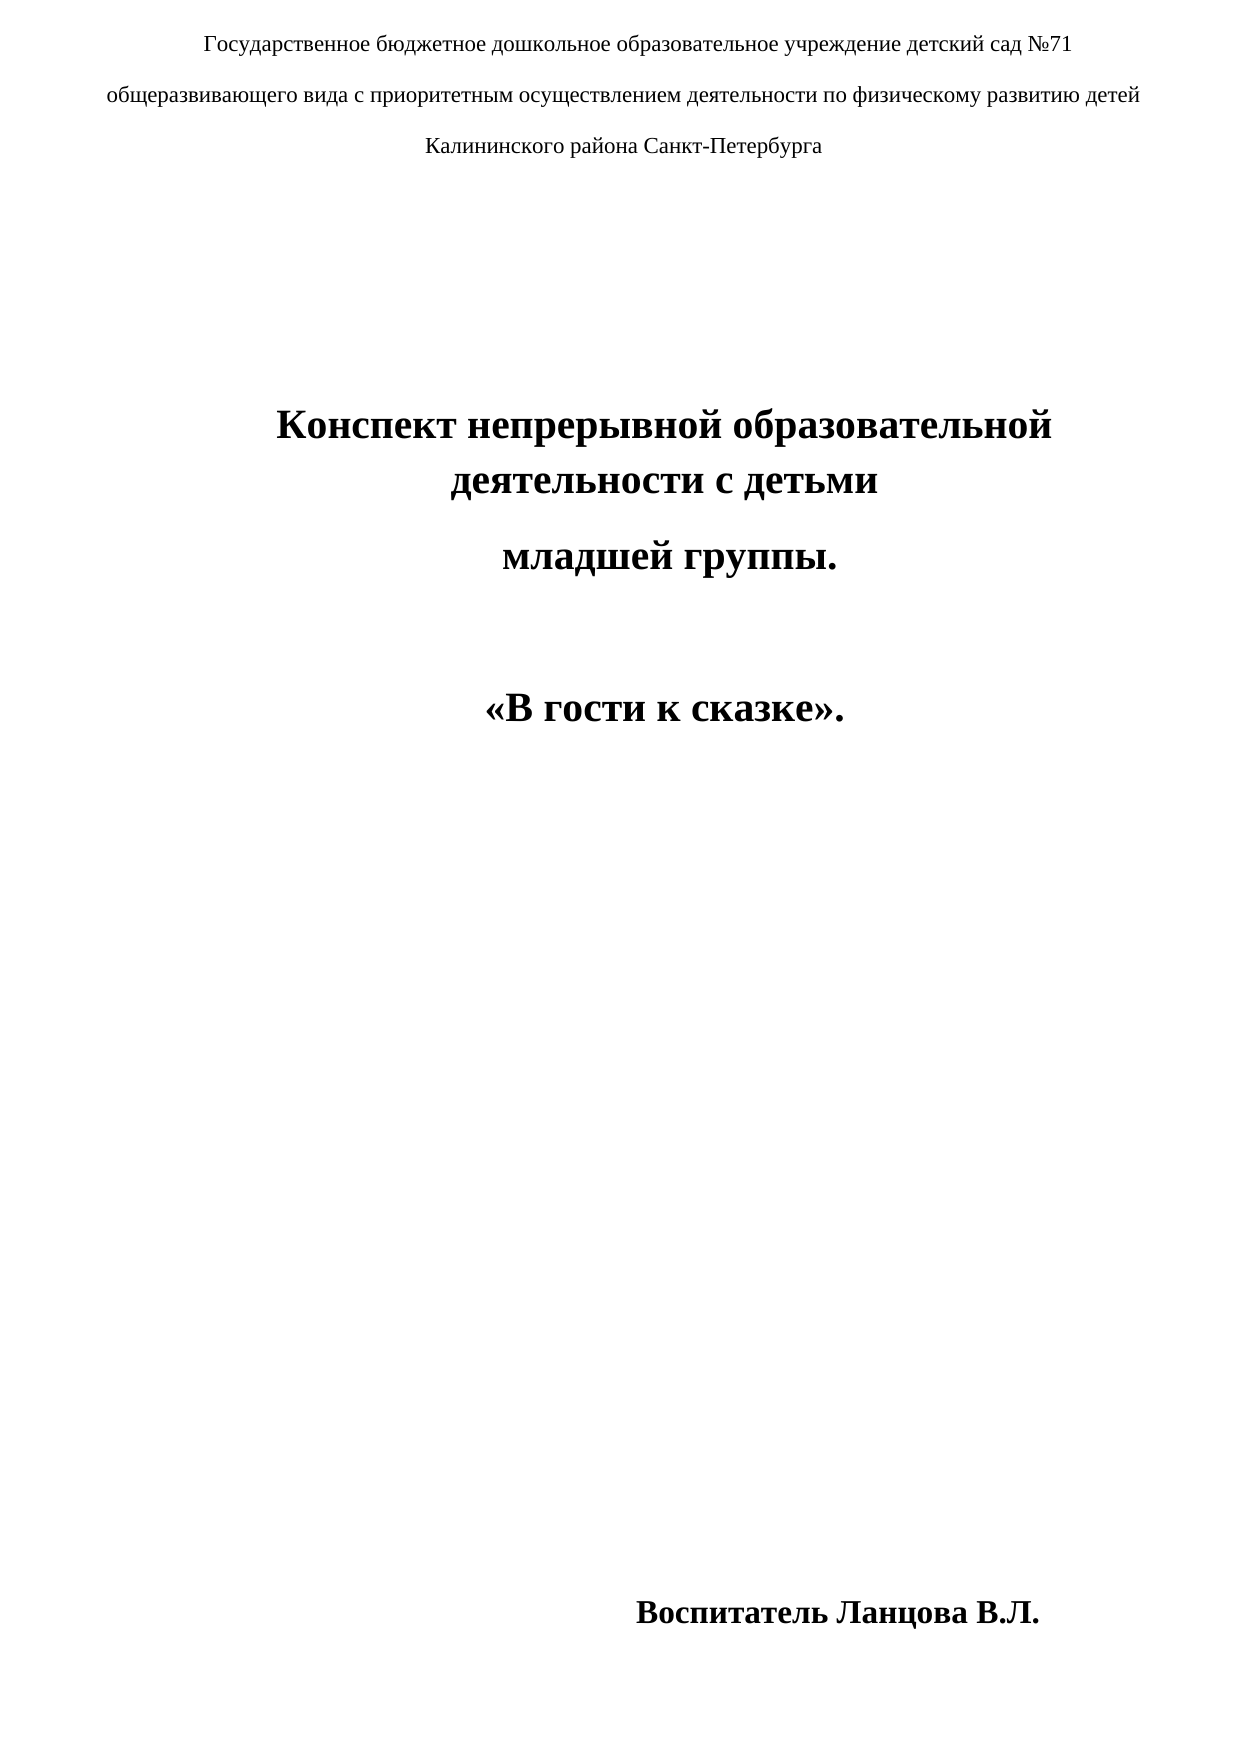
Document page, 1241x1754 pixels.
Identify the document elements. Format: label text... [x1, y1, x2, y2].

text младшей группы. [177, 531, 1152, 578]
text общеразвивающего вида с приоритетным осуществлением деятельности по физическому развитию детей [15, 81, 1233, 107]
text Государственное бюджетное дошкольное образовательное учреждение детский сад №71 [15, 29, 1233, 56]
text Воспитатель Ланцова В.Л. [177, 1592, 1152, 1631]
text Конспект непрерывной образовательной деятельности с детьми [177, 399, 1152, 502]
text «В гости к сказке». [177, 682, 1152, 730]
text Калининского района Санкт-Петербурга [15, 132, 1233, 158]
